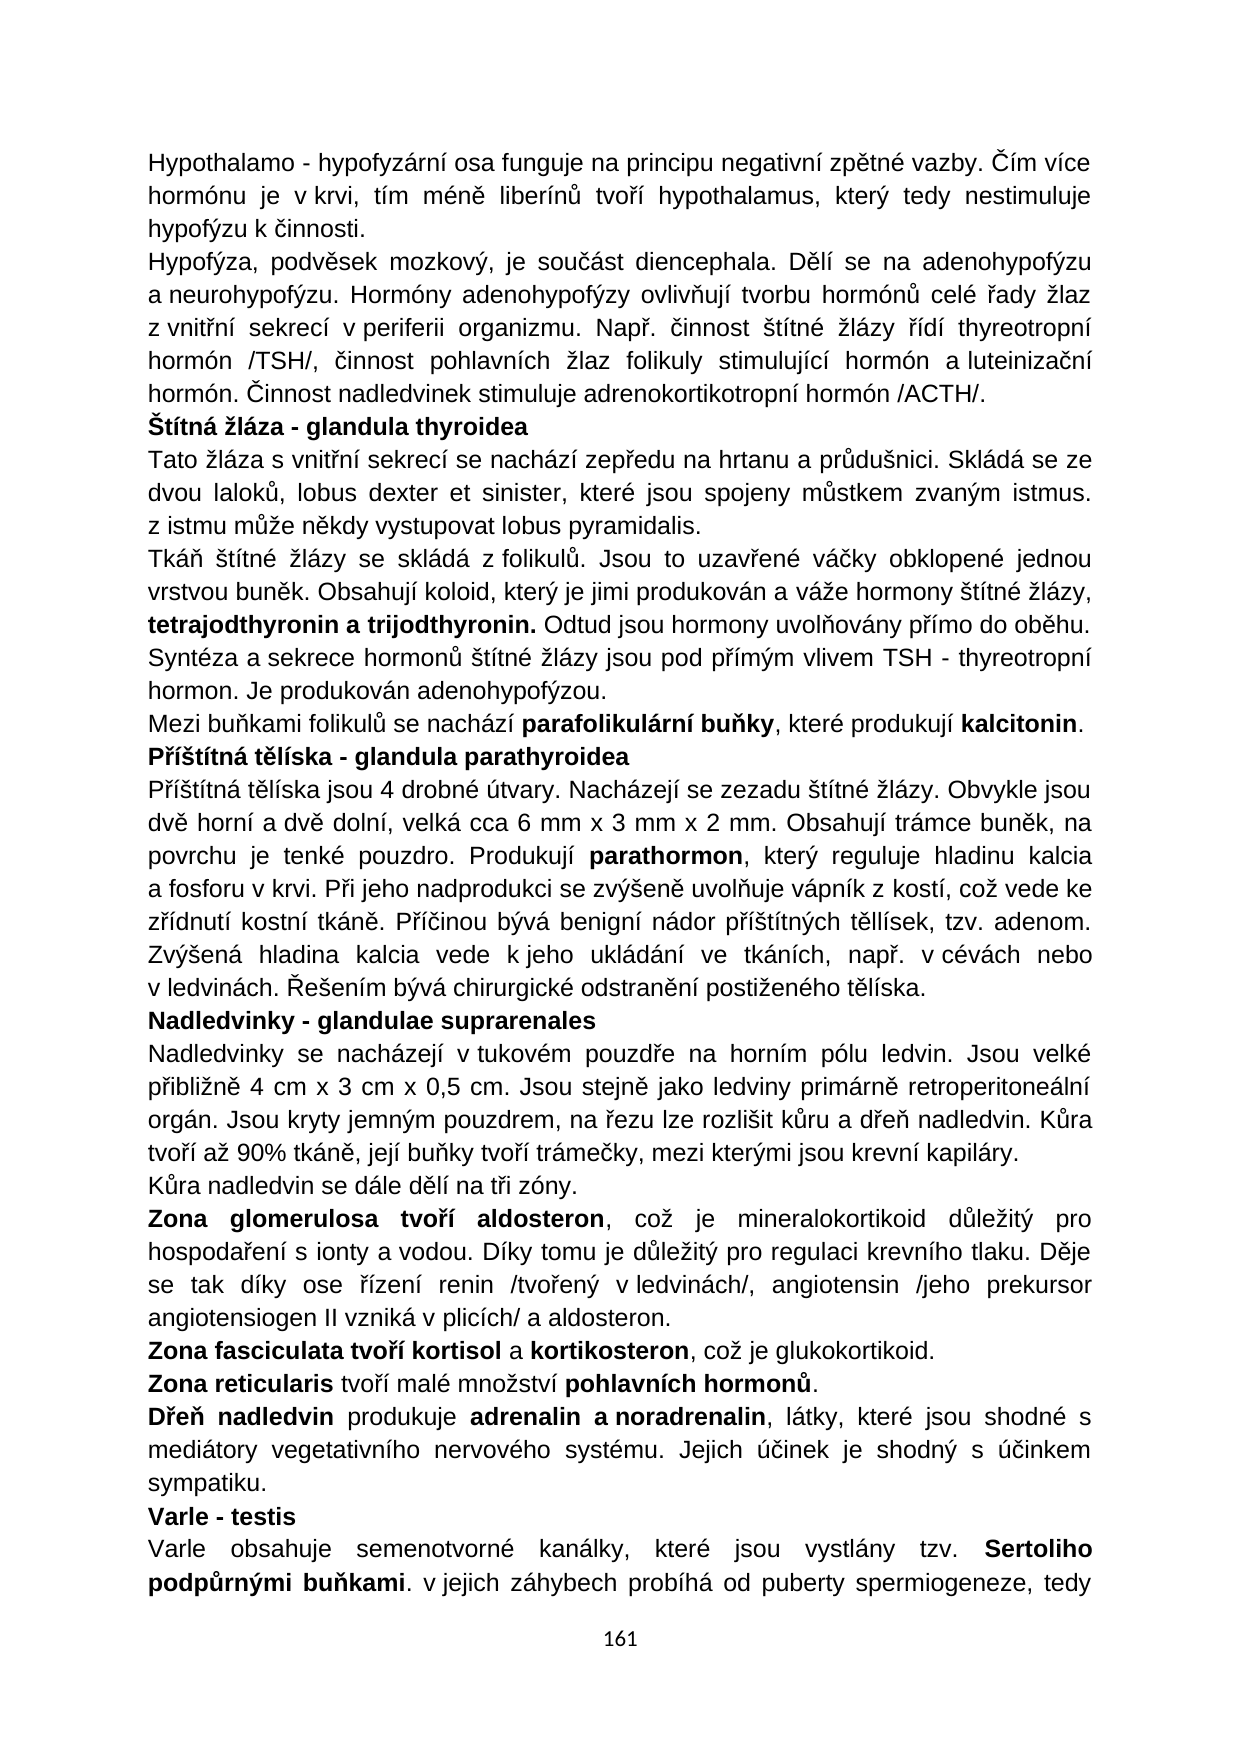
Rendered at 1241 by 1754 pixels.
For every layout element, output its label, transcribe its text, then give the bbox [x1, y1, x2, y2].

text Dřeň nadledvin produkuje adrenalin a noradrenalin, látky, které jsou shodné s mediátory vegetativního nervového systému. Jejich účinek je shodný s účinkem sympatiku. [148, 1402, 1093, 1497]
text Tato žláza s vnitřní sekrecí se nachází zepředu na hrtanu a průdušnici. Skládá se ze dvou laloků, lobus dexter et sinister, které jsou spojeny můstkem zvaným istmus. z istmu může někdy vystupovat lobus pyramidalis. [148, 445, 1093, 539]
text Štítná žláza - glandula thyroidea [148, 412, 1093, 441]
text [148, 1534, 1093, 1596]
text Hypothalamo - hypofyzární osa funguje na principu negativní zpětné vazby. Čím více hormónu je v krvi, tím méně liberínů tvoří hypothalamus, který tedy nestimuluje hypofýzu k činnosti. [148, 148, 1093, 242]
text Nadledvinky - glandulae suprarenales [148, 1006, 1093, 1035]
text Příštítná tělíska - glandula parathyroidea [148, 742, 1093, 771]
text Mezi buňkami folikulů se nachází parafolikulární buňky, které produkují kalcitonin. [148, 709, 1093, 738]
text Tkáň štítné žlázy se skládá z folikulů. Jsou to uzavřené váčky obklopené jednou vrstvou buněk. Obsahují koloid, který je jimi produkován a váže hormony štítné žlázy, tetrajodthyronin a trijodthyronin. Odtud jsou hormony uvolňovány přímo do oběhu. [148, 544, 1093, 639]
text Varle - testis [148, 1501, 1093, 1530]
text Hypofýza, podvěsek mozkový, je součást diencephala. Dělí se na adenohypofýzu a neurohypofýzu. Hormóny adenohypofýzy ovlivňují tvorbu hormónů celé řady žlaz z vnitřní sekrecí v periferii organizmu. Např. činnost štítné žlázy řídí thyreotropní hormón /TSH/, činnost pohlavních žlaz folikuly stimulující hormón a luteinizační hormón. Činnost nadledvinek stimuluje adrenokortikotropní hormón /ACTH/. [148, 247, 1093, 407]
text Syntéza a sekrece hormonů štítné žlázy jsou pod přímým vlivem TSH - thyreotropní hormon. Je produkován adenohypofýzou. [148, 643, 1093, 705]
text Zona reticularis tvoří malé množství pohlavních hormonů. [148, 1369, 1093, 1398]
text Zona fasciculata tvoří kortisol a kortikosteron, což je glukokortikoid. [148, 1336, 1093, 1365]
text Nadledvinky se nacházejí v tukovém pouzdře na horním pólu ledvin. Jsou velké přibližně 4 cm x 3 cm x 0,5 cm. Jsou stejně jako ledviny primárně retroperitoneální orgán. Jsou kryty jemným pouzdrem, na řezu lze rozlišit kůru a dřeň nadledvin. Kůra tvoří až 90% tkáně, její buňky tvoří trámečky, mezi kterými jsou krevní kapiláry. [148, 1039, 1093, 1167]
text Kůra nadledvin se dále dělí na tři zóny. [148, 1171, 1093, 1200]
text Zona glomerulosa tvoří aldosteron, což je mineralokortikoid důležitý pro hospodaření s ionty a vodou. Díky tomu je důležitý pro regulaci krevního tlaku. Děje se tak díky ose řízení renin /tvořený v ledvinách/, angiotensin /jeho prekursor angiotensiogen II vzniká v plicích/ a aldosteron. [148, 1204, 1093, 1332]
text Příštítná tělíska jsou 4 drobné útvary. Nacházejí se zezadu štítné žlázy. Obvykle jsou dvě horní a dvě dolní, velká cca 6 mm x 3 mm x 2 mm. Obsahují trámce buněk, na povrchu je tenké pouzdro. Produkují parathormon, který reguluje hladinu kalcia a fosforu v krvi. Při jeho nadprodukci se zvýšeně uvolňuje vápník z kostí, což vede ke zřídnutí kostní tkáně. Příčinou bývá benigní nádor příštítných těllísek, tzv. adenom. Zvýšená hladina kalcia vede k jeho ukládání ve tkáních, např. v cévách nebo v ledvinách. Řešením bývá chirurgické odstranění postiženého tělíska. [148, 775, 1093, 1002]
